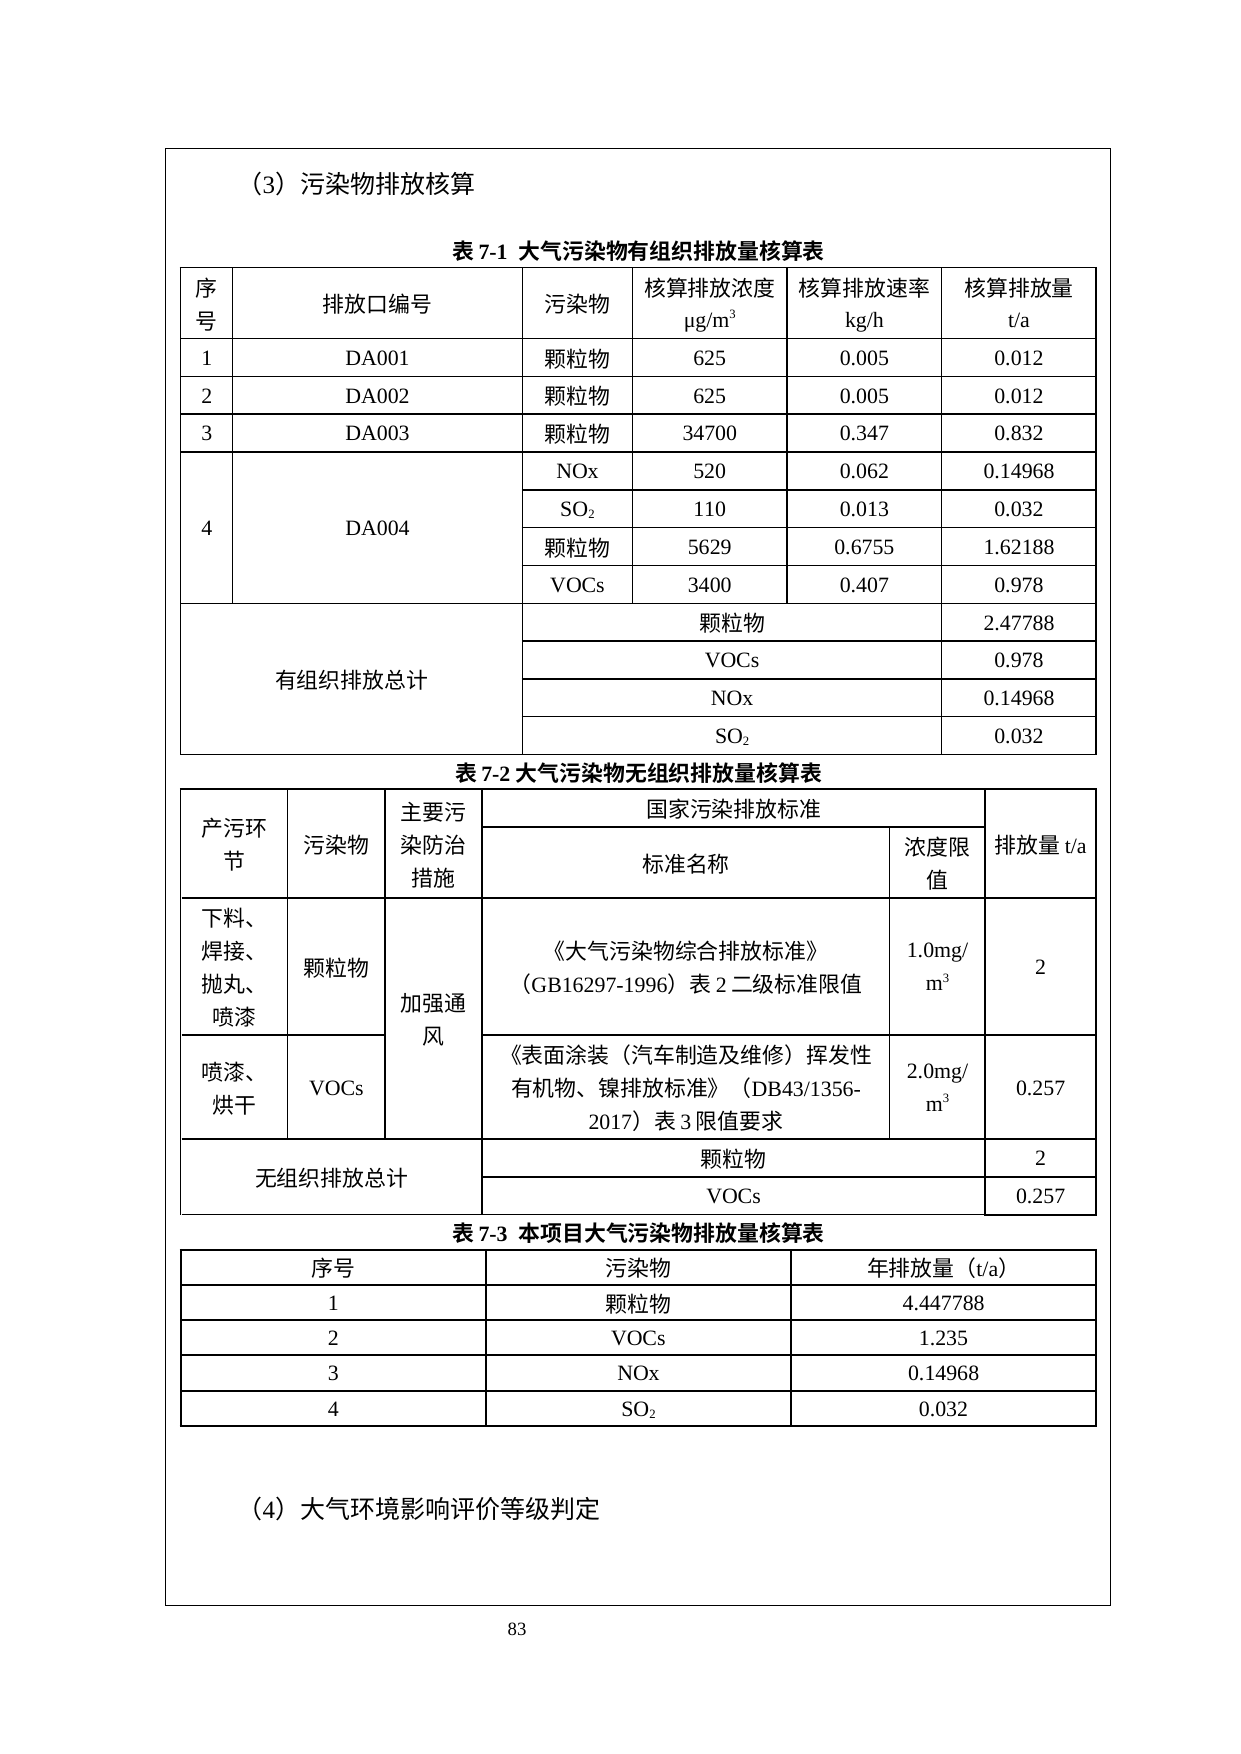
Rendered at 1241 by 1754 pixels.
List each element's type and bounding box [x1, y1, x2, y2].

table_header [166, 149, 1110, 1605]
